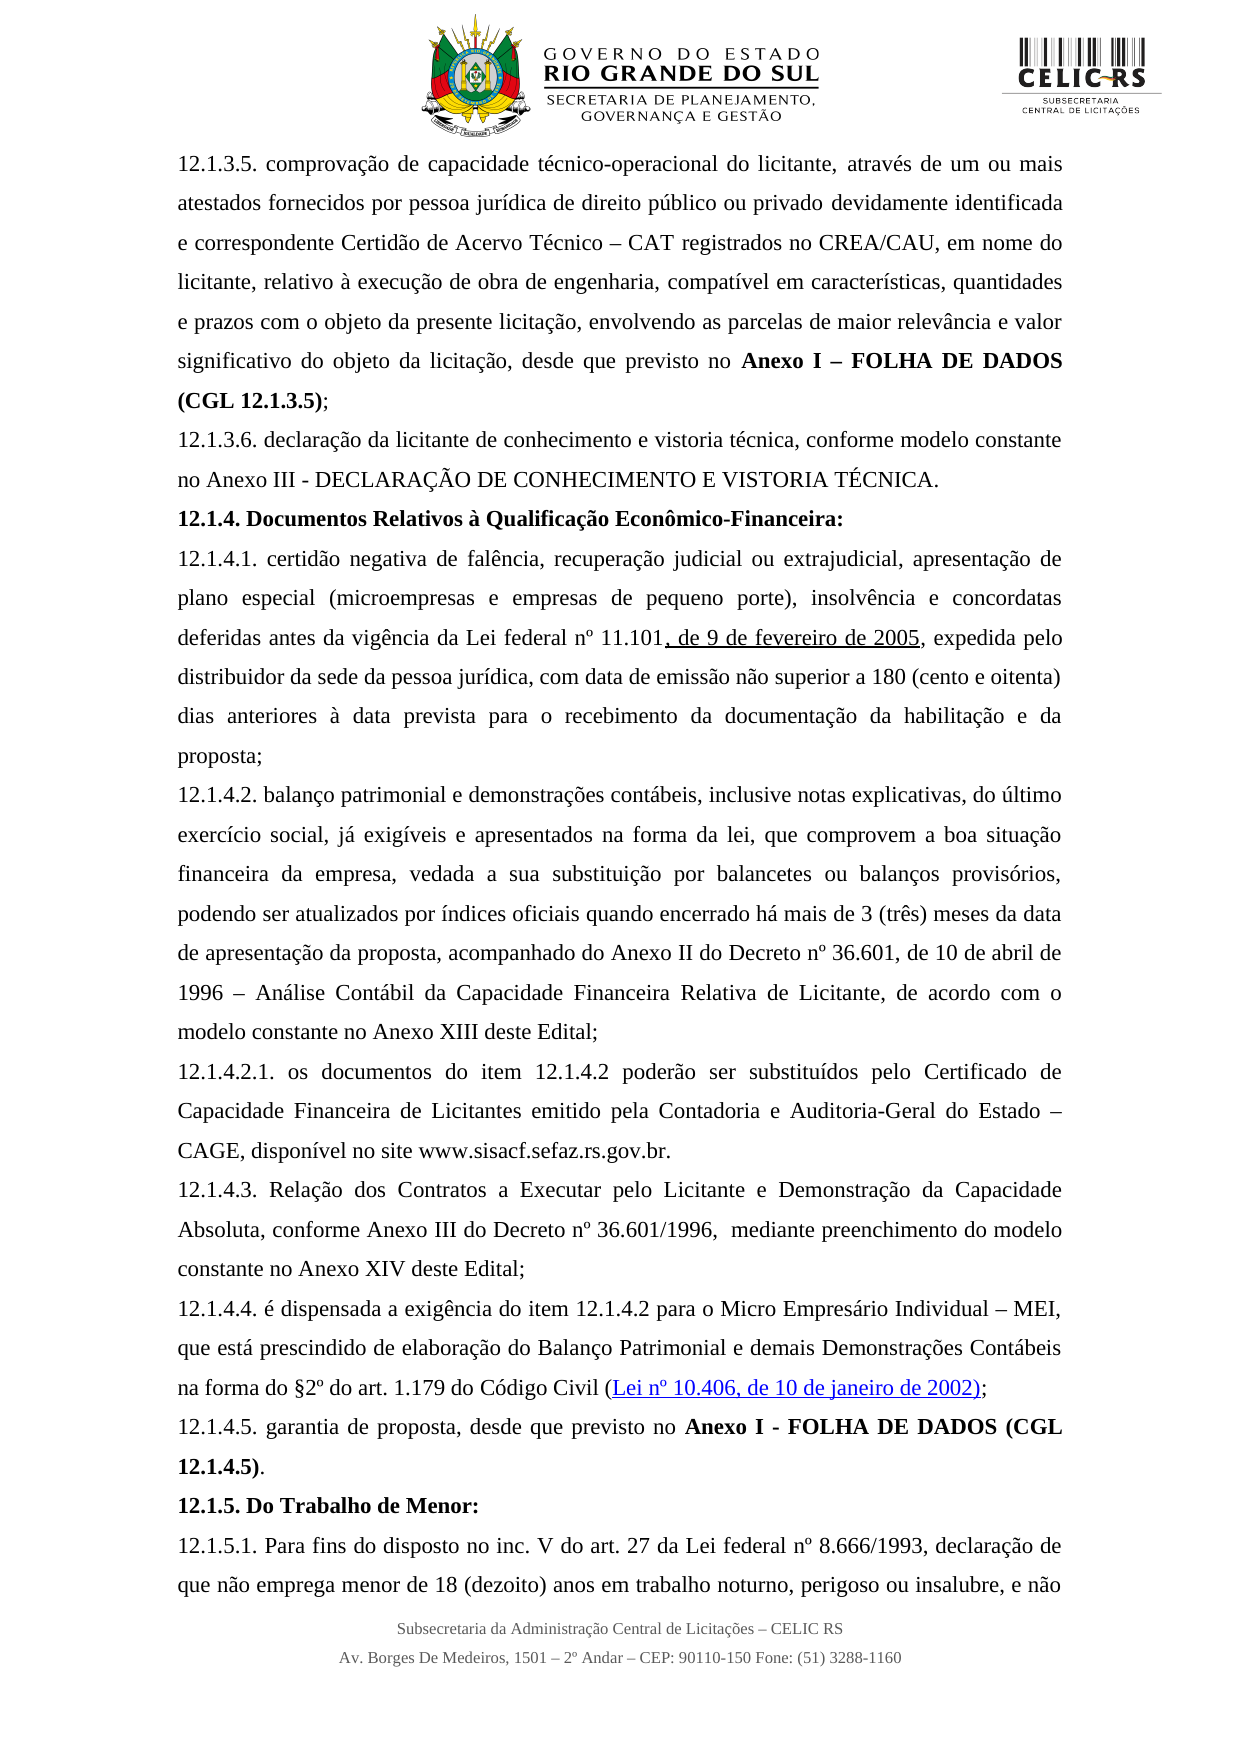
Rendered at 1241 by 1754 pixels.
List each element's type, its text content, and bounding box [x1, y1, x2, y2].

text 12.1.4.5. garantia de proposta, desde que previsto no Anexo I - FOLHA DE DADOS (CGL 12.1.4.5). [177, 1413, 1063, 1479]
picture [999, 32, 1164, 119]
text 12.1.3.6. declaração da licitante de conhecimento e vistoria técnica, conforme modelo constante no Anexo III - DECLARAÇÃO DE CONHECIMENTO E VISTORIA TÉCNICA. [177, 426, 1063, 492]
text 12.1.5. Do Trabalho de Menor: [177, 1492, 1063, 1518]
text 12.1.4. Documentos Relativos à Qualificação Econômico-Financeira: [177, 505, 1063, 532]
text 12.1.3.5. comprovação de capacidade técnico-operacional do licitante, através de um ou mais atestados fornecidos por pessoa jurídica de direito público ou privado devidamente identificada e correspondente Certidão de Acervo Técnico – CAT registrados no CREA/CAU, em nome do licitante, relativo à execução de obra de engenharia, compatível em características, quantidades e prazos com o objeto da presente licitação, envolvendo as parcelas de maior relevância e valor significativo do objeto da licitação, desde que previsto no Anexo I – Folha de Dados (CGL 12.1.3.5); [177, 150, 1063, 413]
picture [421, 14, 819, 137]
text 12.1.4.2.1. os documentos do item 12.1.4.2 poderão ser substituídos pelo Certificado de Capacidade Financeira de Licitantes emitido pela Contadoria e Auditoria-Geral do Estado – CAGE, disponível no site www.sisacf.sefaz.rs.gov.br. [177, 1058, 1063, 1163]
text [177, 1532, 1063, 1597]
text 12.1.4.1. certidão negativa de falência, recuperação judicial ou extrajudicial, apresentação de plano especial (microempresas e empresas de pequeno porte), insolvência e concordatas deferidas antes da vigência da Lei federal nº 11.101, de 9 de fevereiro de 2005, expedida pelo distribuidor da sede da pessoa jurídica, com data de emissão não superior a 180 (cento e oitenta) dias anteriores à data prevista para o recebimento da documentação da habilitação e da proposta; [177, 545, 1063, 768]
text 12.1.4.3. Relação dos Contratos a Executar pelo Licitante e Demonstração da Capacidade Absoluta, conforme Anexo III do Decreto nº 36.601/1996, mediante preenchimento do modelo constante no Anexo XIV deste Edital; [177, 1176, 1063, 1282]
text 12.1.4.2. balanço patrimonial e demonstrações contábeis, inclusive notas explicativas, do último exercício social, já exigíveis e apresentados na forma da lei, que comprovem a boa situação financeira da empresa, vedada a sua substituição por balancetes ou balanços provisórios, podendo ser atualizados por índices oficiais quando encerrado há mais de 3 (três) meses da data de apresentação da proposta, acompanhado do Anexo II do Decreto nº 36.601, de 10 de abril de 1996 – Análise Contábil da Capacidade Financeira Relativa de Licitante, de acordo com o modelo constante no Anexo XIII deste Edital; [177, 782, 1063, 1045]
text 12.1.4.4. é dispensada a exigência do item 12.1.4.2 para o Micro Empresário Individual – MEI, que está prescindido de elaboração do Balanço Patrimonial e demais Demonstrações Contábeis na forma do §2º do art. 1.179 do Código Civil (Lei nº 10.406, de 10 de janeiro de 2002); [177, 1295, 1063, 1400]
